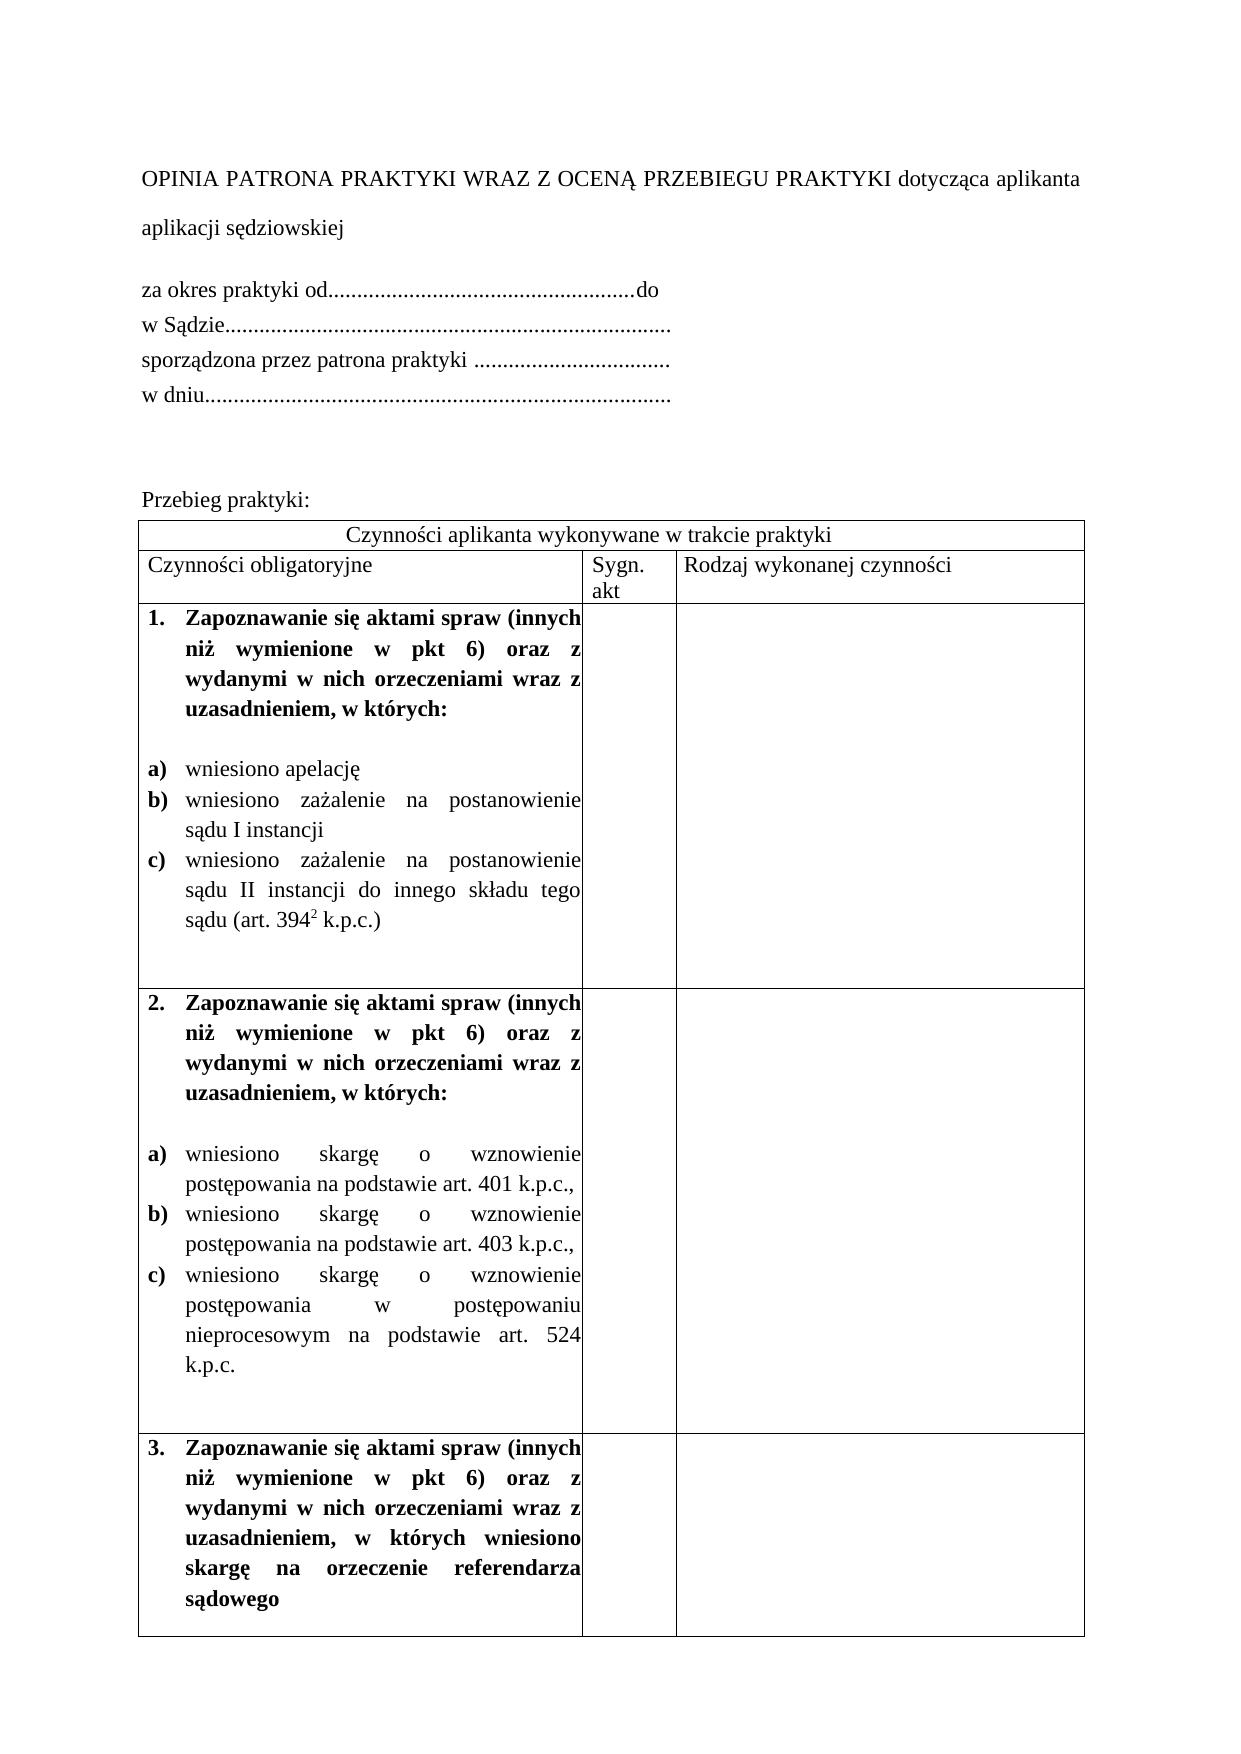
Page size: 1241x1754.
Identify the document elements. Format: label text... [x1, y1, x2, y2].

text w Sądzie [141, 304, 1144, 339]
table_header Czynności aplikanta wykonywane w trakcie praktyki [139, 521, 1084, 549]
table_cell Zapoznawanie się aktami spraw (innych niż wymienione w pkt 6) oraz z wydanymi w nich orzeczeniami wraz z uzasadnieniem, w których: wniesiono skargę o wznowienie postępowania na podstawie art. 401 k.p.c., wniesiono skargę o wznowienie postępowania na podstawie art. 403 k.p.c., wniesiono skargę o wznowienie postępowania w postępowaniu nieprocesowym na podstawie art. 524 k.p.c. [139, 989, 582, 1432]
table_cell Czynności obligatoryjne [139, 551, 582, 603]
text w dniu [141, 374, 1144, 409]
table_cell [583, 1434, 676, 1636]
table_cell [677, 1434, 1084, 1636]
text OPINIA PATRONA PRAKTYKI WRAZ Z OCENĄ PRZEBIEGU PRAKTYKI dotycząca aplikanta aplikacji sędziowskiej [141, 148, 1081, 246]
table_cell [583, 604, 676, 988]
table_cell [677, 604, 1084, 988]
table_cell [677, 989, 1084, 1432]
text Przebieg praktyki: [141, 489, 1144, 512]
table_cell Rodzaj wykonanej czynności [677, 551, 1084, 603]
text sporządzona przez patrona praktyki [141, 339, 1144, 374]
table_cell Zapoznawanie się aktami spraw (innych niż wymienione w pkt 6) oraz z wydanymi w nich orzeczeniami wraz z uzasadnieniem, w których: wniesiono apelację wniesiono zażalenie na postanowienie sądu I instancji wniesiono zażalenie na postanowienie sądu II instancji do innego składu tego sądu (art. 3942 k.p.c.) [139, 604, 582, 988]
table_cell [139, 1434, 582, 1636]
table_cell [583, 989, 676, 1432]
text za okres praktyki od do [141, 269, 1144, 304]
table_cell Sygn. akt [583, 551, 676, 603]
